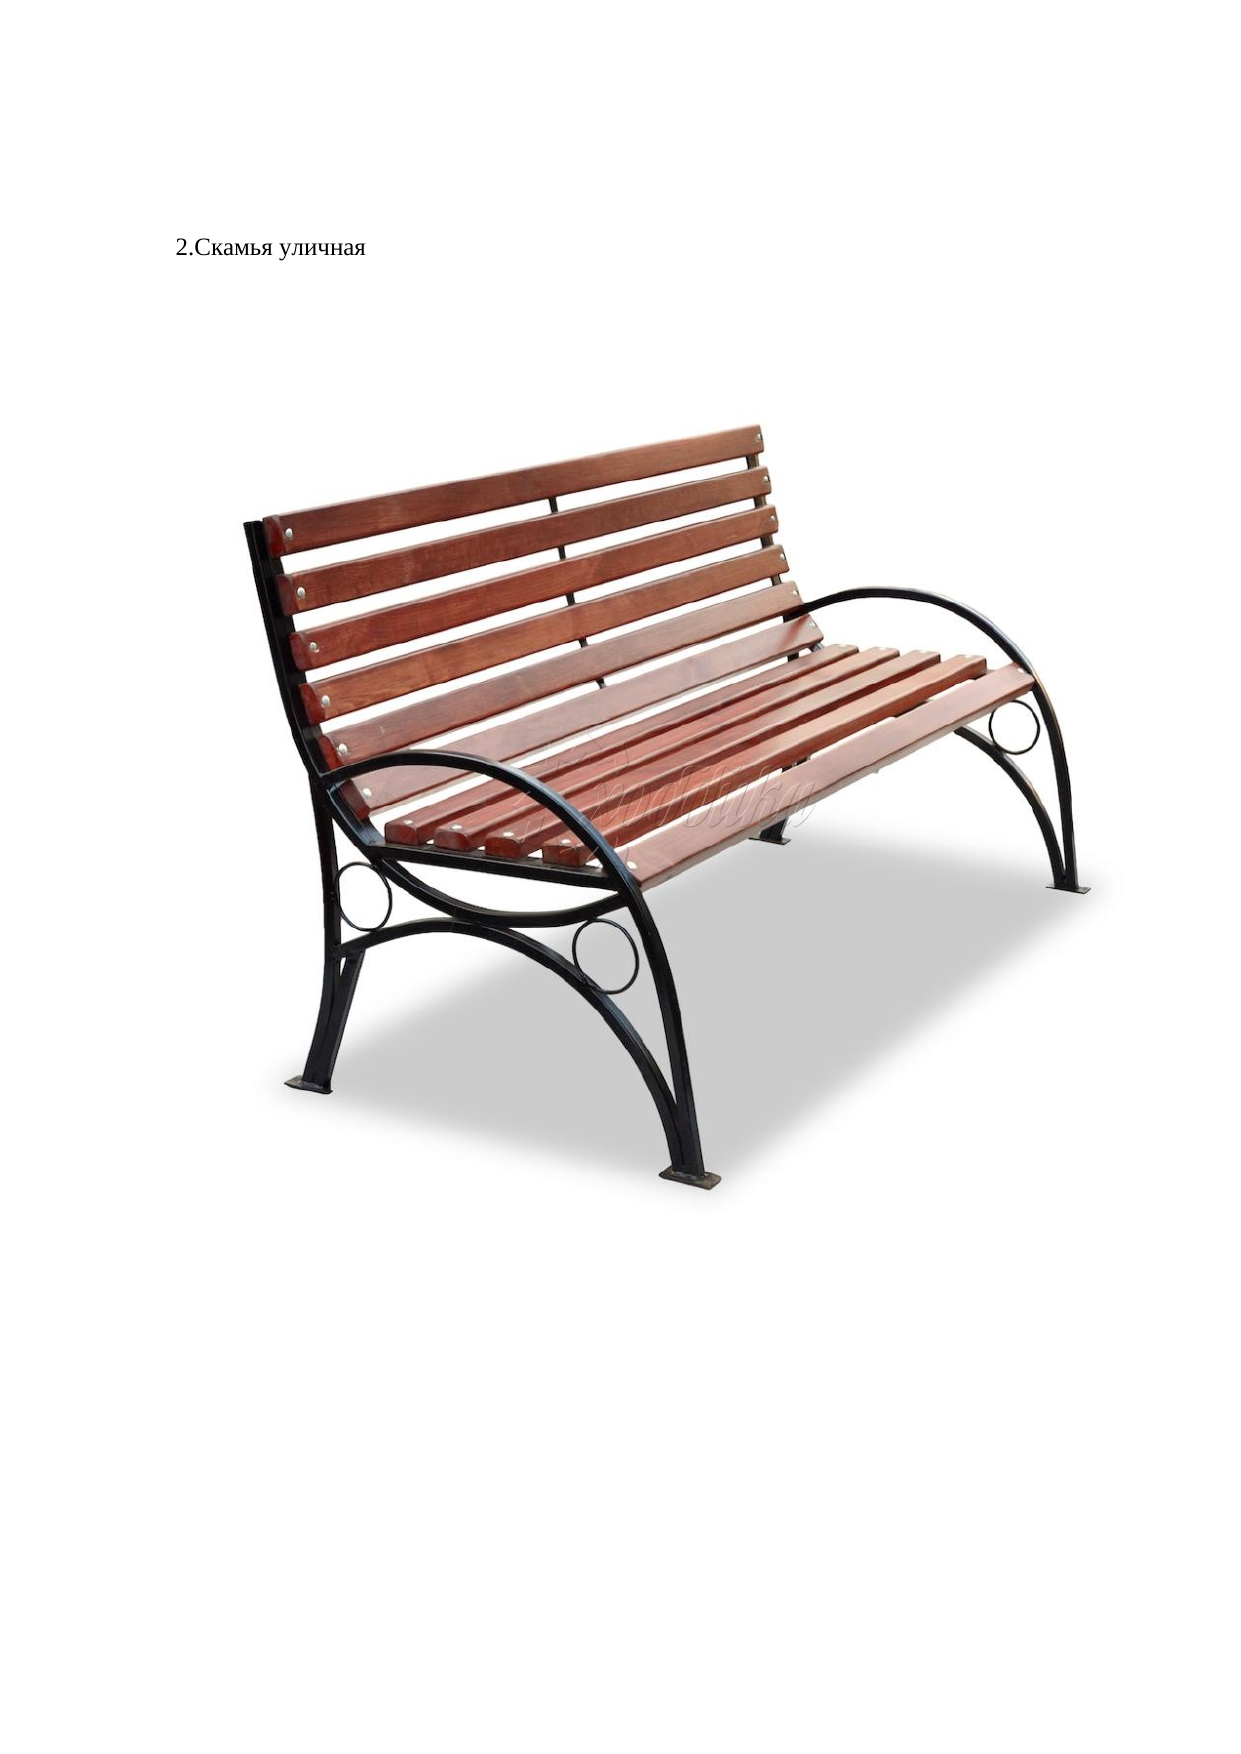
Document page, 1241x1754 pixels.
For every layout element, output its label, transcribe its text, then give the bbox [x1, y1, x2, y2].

list 2.Скамья уличная [175, 232, 1122, 261]
picture [175, 318, 1150, 1294]
